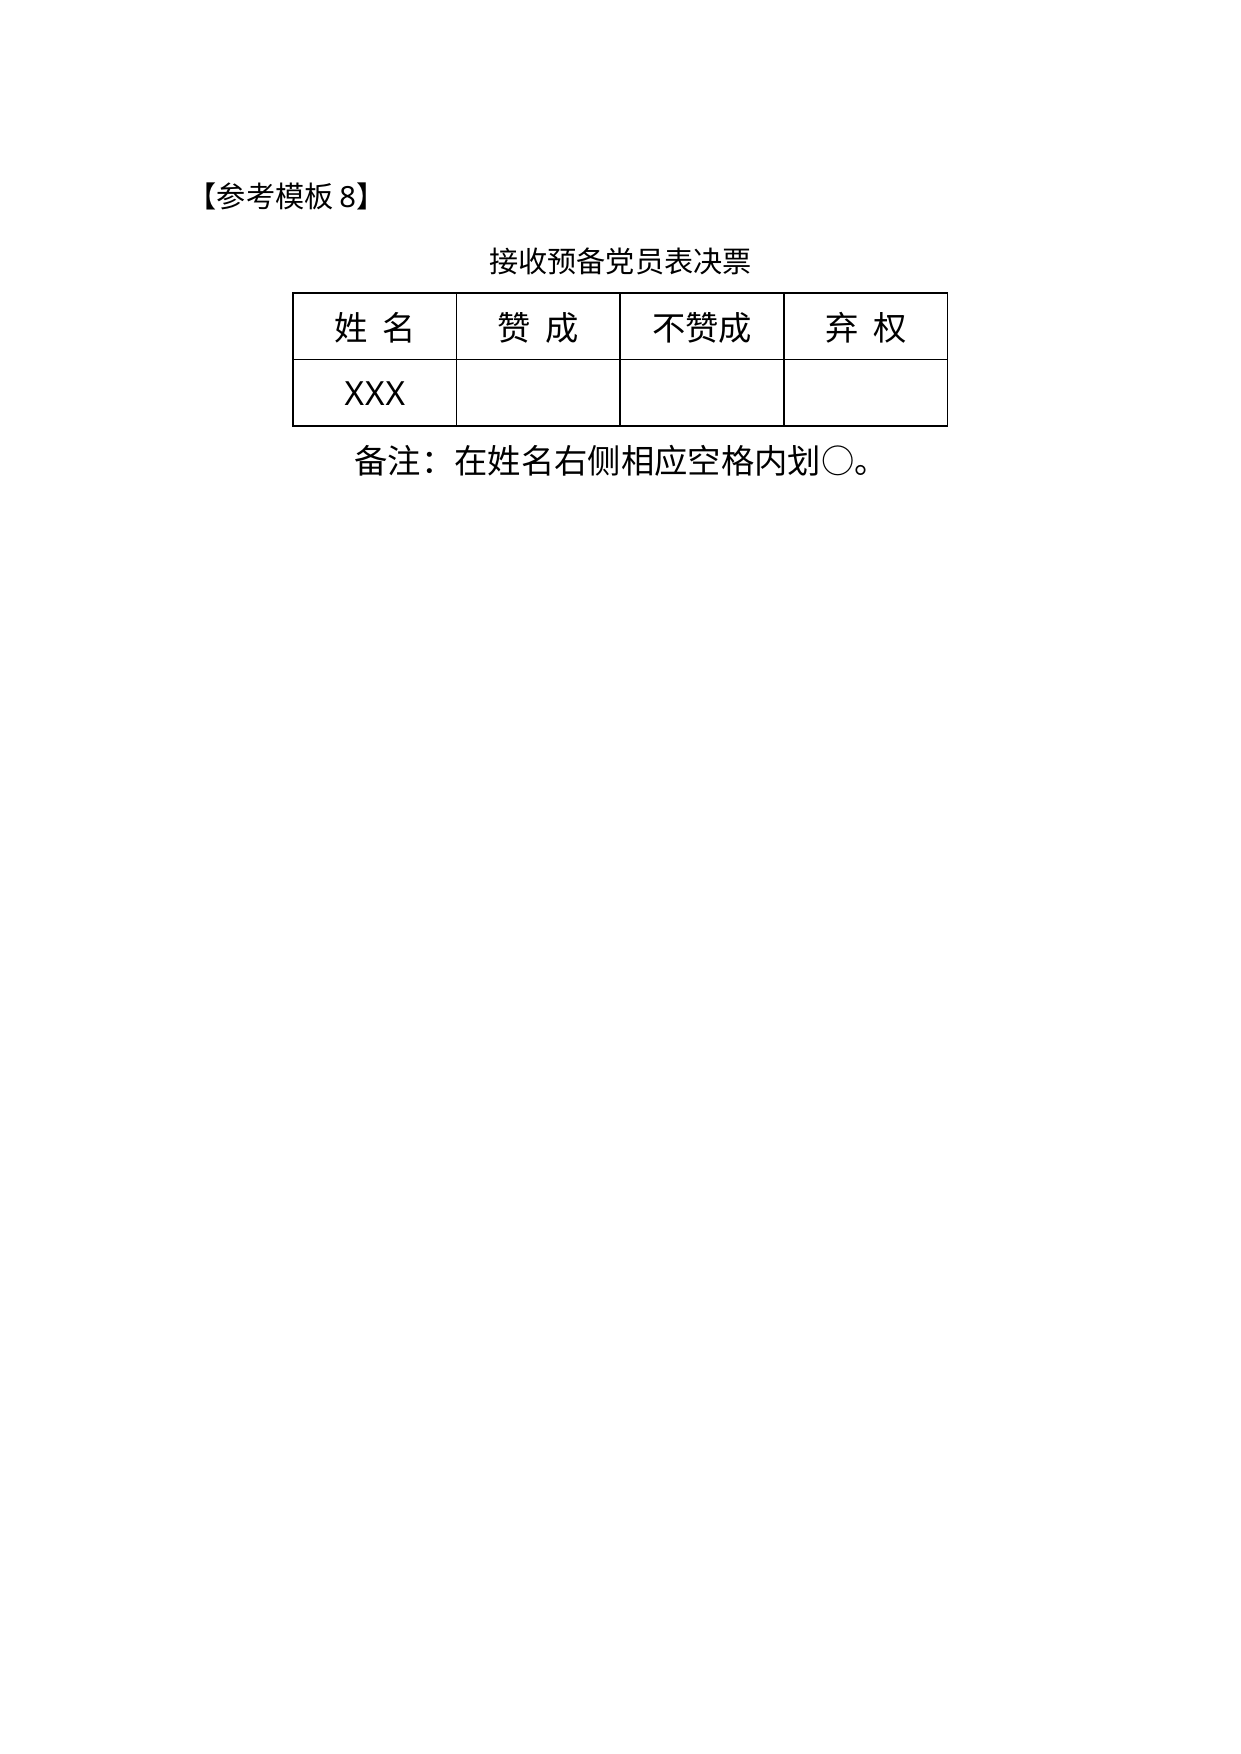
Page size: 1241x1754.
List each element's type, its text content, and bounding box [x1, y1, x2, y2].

table_header 姓 名 [294, 294, 456, 358]
table_header 弃 权 [785, 294, 947, 358]
text 【参考模板8】 [187, 162, 1053, 227]
table_cell [785, 360, 947, 425]
table_header 赞 成 [457, 294, 619, 358]
table_cell [457, 360, 619, 425]
text 接收预备党员表决票 [187, 227, 1053, 292]
table_header 不赞成 [621, 294, 783, 358]
table_cell [621, 360, 783, 425]
text 备注：在姓名右侧相应空格内划○。 [187, 427, 1053, 492]
table_cell XXX [294, 360, 456, 425]
